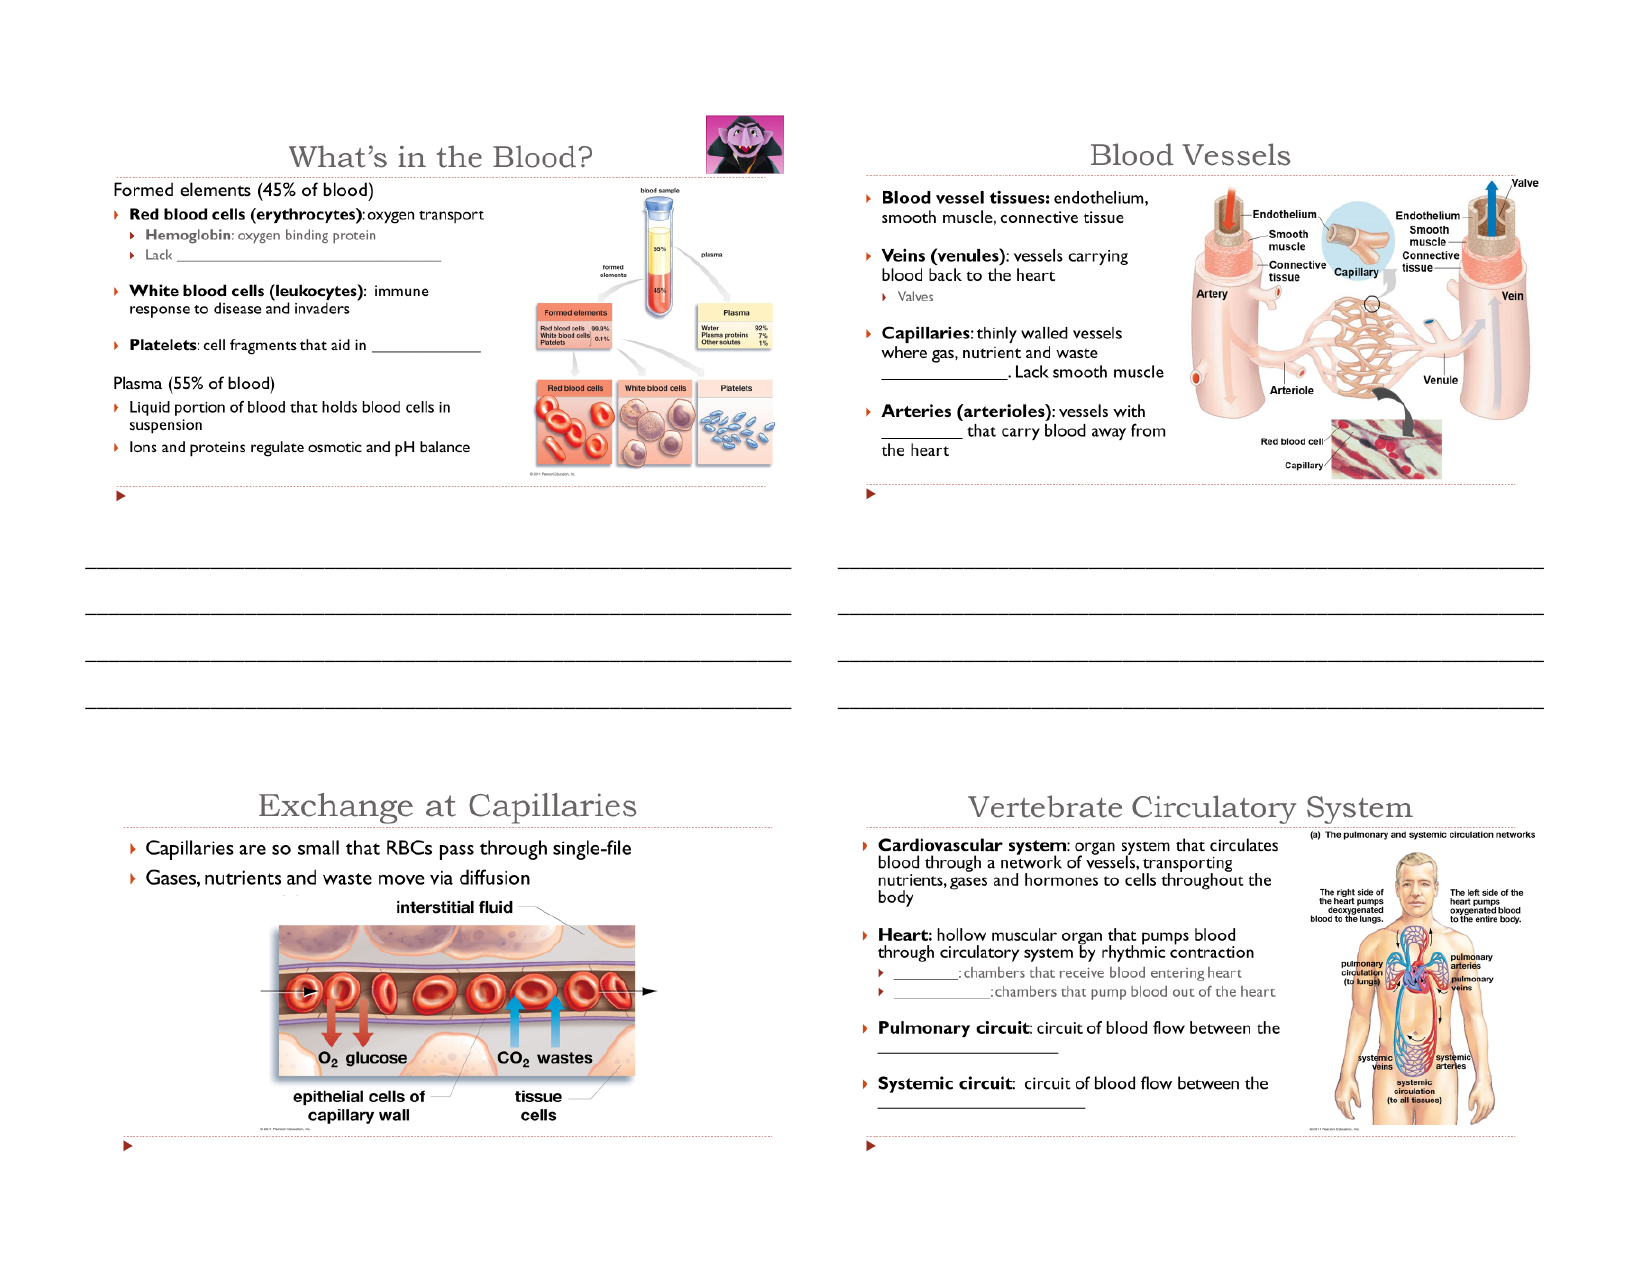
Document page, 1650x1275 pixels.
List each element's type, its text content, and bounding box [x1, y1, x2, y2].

text ______________________________________________________________ ______________________________________________________________ [75, 544, 1575, 572]
text ______________________________________________________________ ______________________________________________________________ [75, 637, 1575, 666]
text ______________________________________________________________ ______________________________________________________________ [75, 591, 1575, 619]
picture [87, 759, 808, 1165]
picture [80, 109, 801, 515]
picture [830, 759, 1551, 1165]
picture [830, 107, 1551, 513]
text ______________________________________________________________ ______________________________________________________________ [75, 684, 1575, 712]
